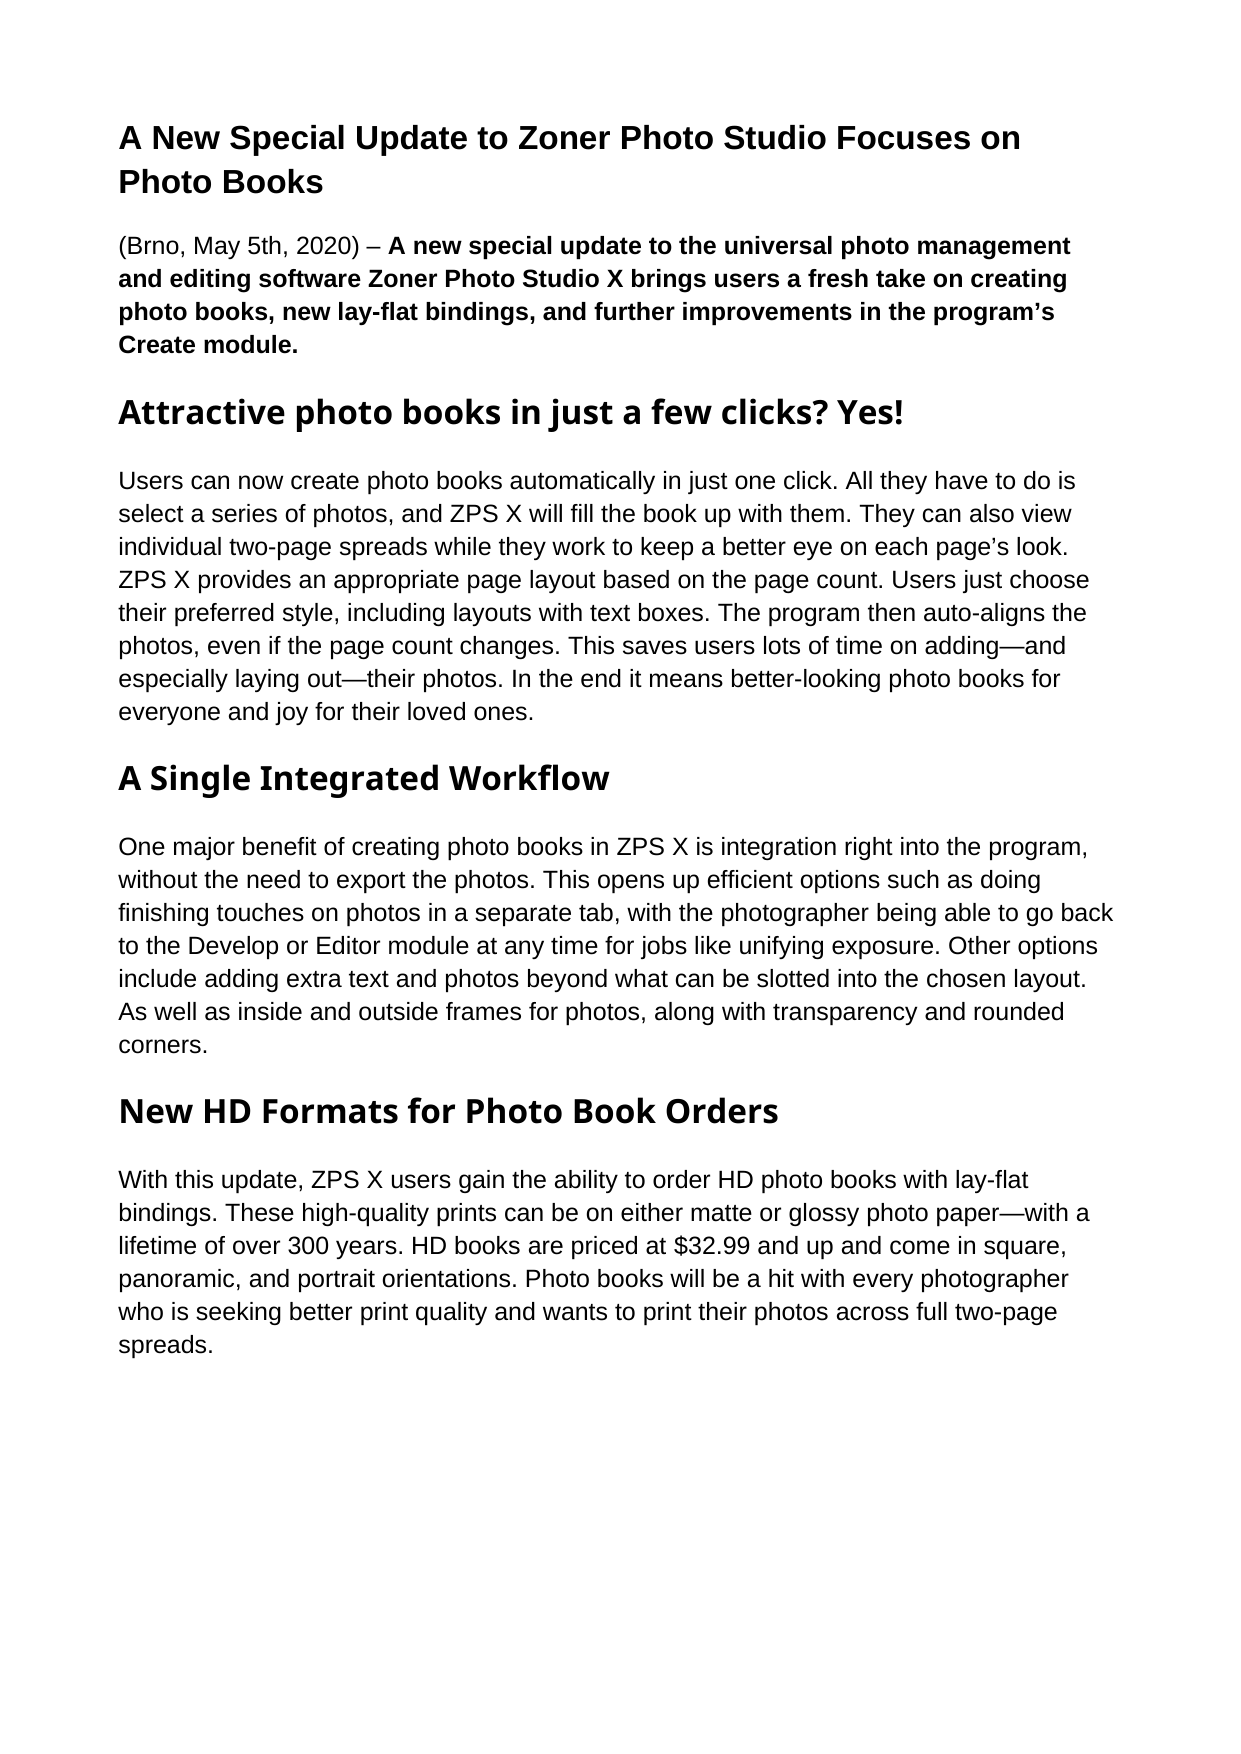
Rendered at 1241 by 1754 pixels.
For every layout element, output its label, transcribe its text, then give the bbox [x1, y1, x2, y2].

subtitle A Single Integrated Workflow [118, 755, 1122, 800]
text Users can now create photo books automatically in just one click. All they have to do is select a series of photos, and ZPS X will fill the book up with them. They can also view individual two-page spreads while they work to keep a better eye on each page’s look. ZPS X provides an appropriate page layout based on the page count. Users just choose their preferred style, including layouts with text boxes. The program then auto-aligns the photos, even if the page count changes. This saves users lots of time on adding—and especially laying out—their photos. In the end it means better-looking photo books for everyone and joy for their loved ones. [118, 466, 1122, 726]
subtitle New HD Formats for Photo Book Orders [118, 1088, 1122, 1133]
text With this update, ZPS X users gain the ability to order HD photo books with lay-flat bindings. These high-quality prints can be on either matte or glossy photo paper—with a lifetime of over 300 years. HD books are priced at $32.99 and up and come in square, panoramic, and portrait orientations. Photo books will be a hit with every photographer who is seeking better print quality and wants to print their photos across full two-page spreads. [118, 1165, 1122, 1359]
text (Brno, May 5th, 2020) – A new special update to the universal photo management and editing software Zoner Photo Studio X brings users a fresh take on creating photo books, new lay-flat bindings, and further improvements in the program’s Create module. [118, 231, 1122, 359]
text One major benefit of creating photo books in ZPS X is integration right into the program, without the need to export the photos. This opens up efficient options such as doing finishing touches on photos in a separate tab, with the photographer being able to go back to the Develop or Editor module at any time for jobs like unifying exposure. Other options include adding extra text and photos beyond what can be slotted into the chosen layout. As well as inside and outside frames for photos, along with transparency and rounded corners. [118, 832, 1122, 1059]
subtitle Attractive photo books in just a few clicks? Yes! [118, 388, 1122, 434]
subtitle A New Special Update to Zoner Photo Studio Focuses on Photo Books [118, 118, 1122, 201]
